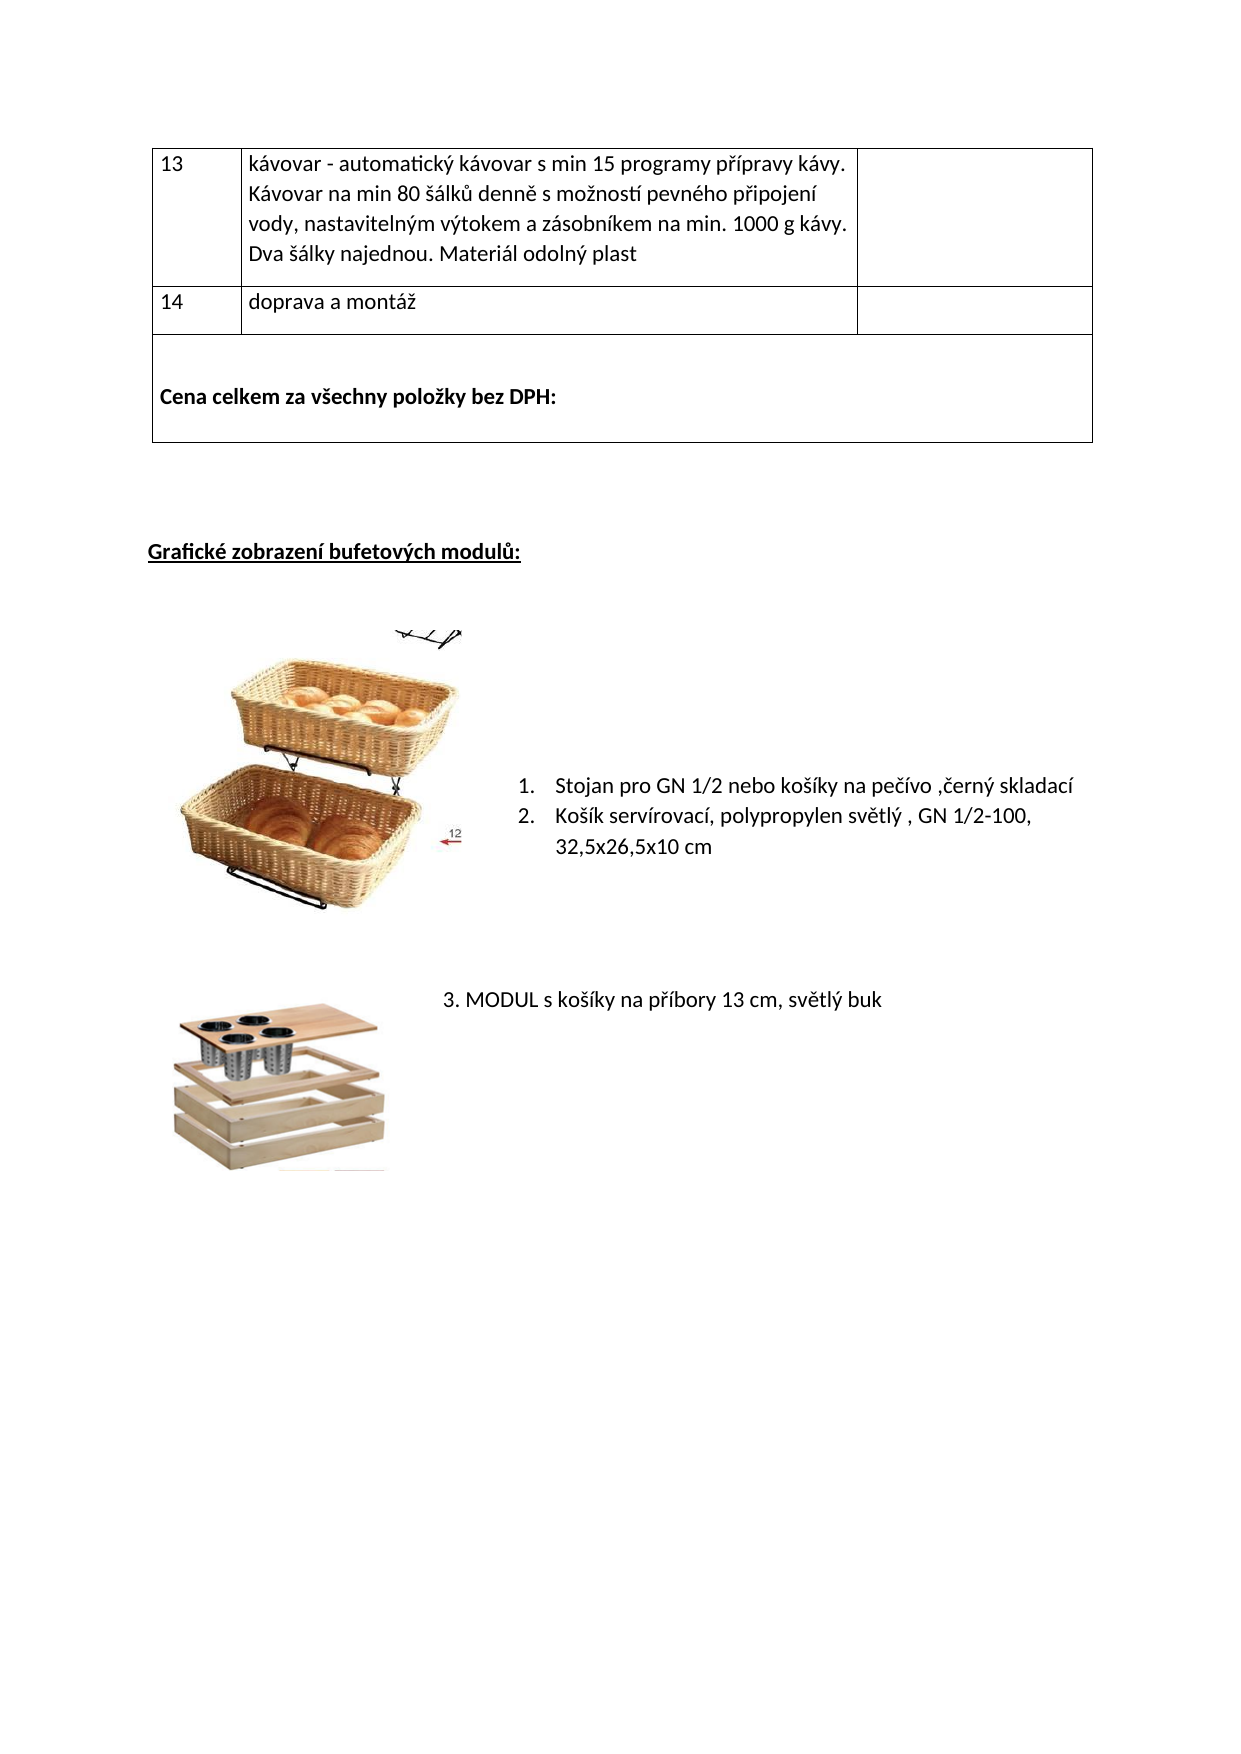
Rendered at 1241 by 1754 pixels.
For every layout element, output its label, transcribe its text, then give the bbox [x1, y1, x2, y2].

table_cell Cena celkem za všechny položky bez DPH: [153, 335, 1092, 442]
table_cell 13 [153, 149, 241, 286]
text Grafické zobrazení bufetových modulů: [148, 537, 1093, 565]
table_cell doprava a montáž [242, 287, 857, 334]
list Stojan pro GN 1/2 nebo košíky na pečívo ,černý skladací [462, 771, 1093, 799]
picture [147, 984, 402, 1171]
table_cell [858, 287, 1092, 334]
table_cell 14 [153, 287, 241, 334]
text 3. MODUL s košíky na příbory 13 cm, světlý buk [402, 985, 1093, 1013]
table_cell [858, 149, 1092, 286]
table_cell kávovar - automatický kávovar s min 15 programy přípravy kávy. Kávovar na min 80 šálků denně s možností pevného připojení vody, nastavitelným výtokem a zásobníkem na min. 1000 g kávy. Dva šálky najednou. Materiál odolný plast [242, 149, 857, 286]
list Košík servírovací, polypropylen světlý , GN 1/2-100, 32,5x26,5x10 cm [462, 802, 1093, 860]
picture [147, 630, 462, 917]
